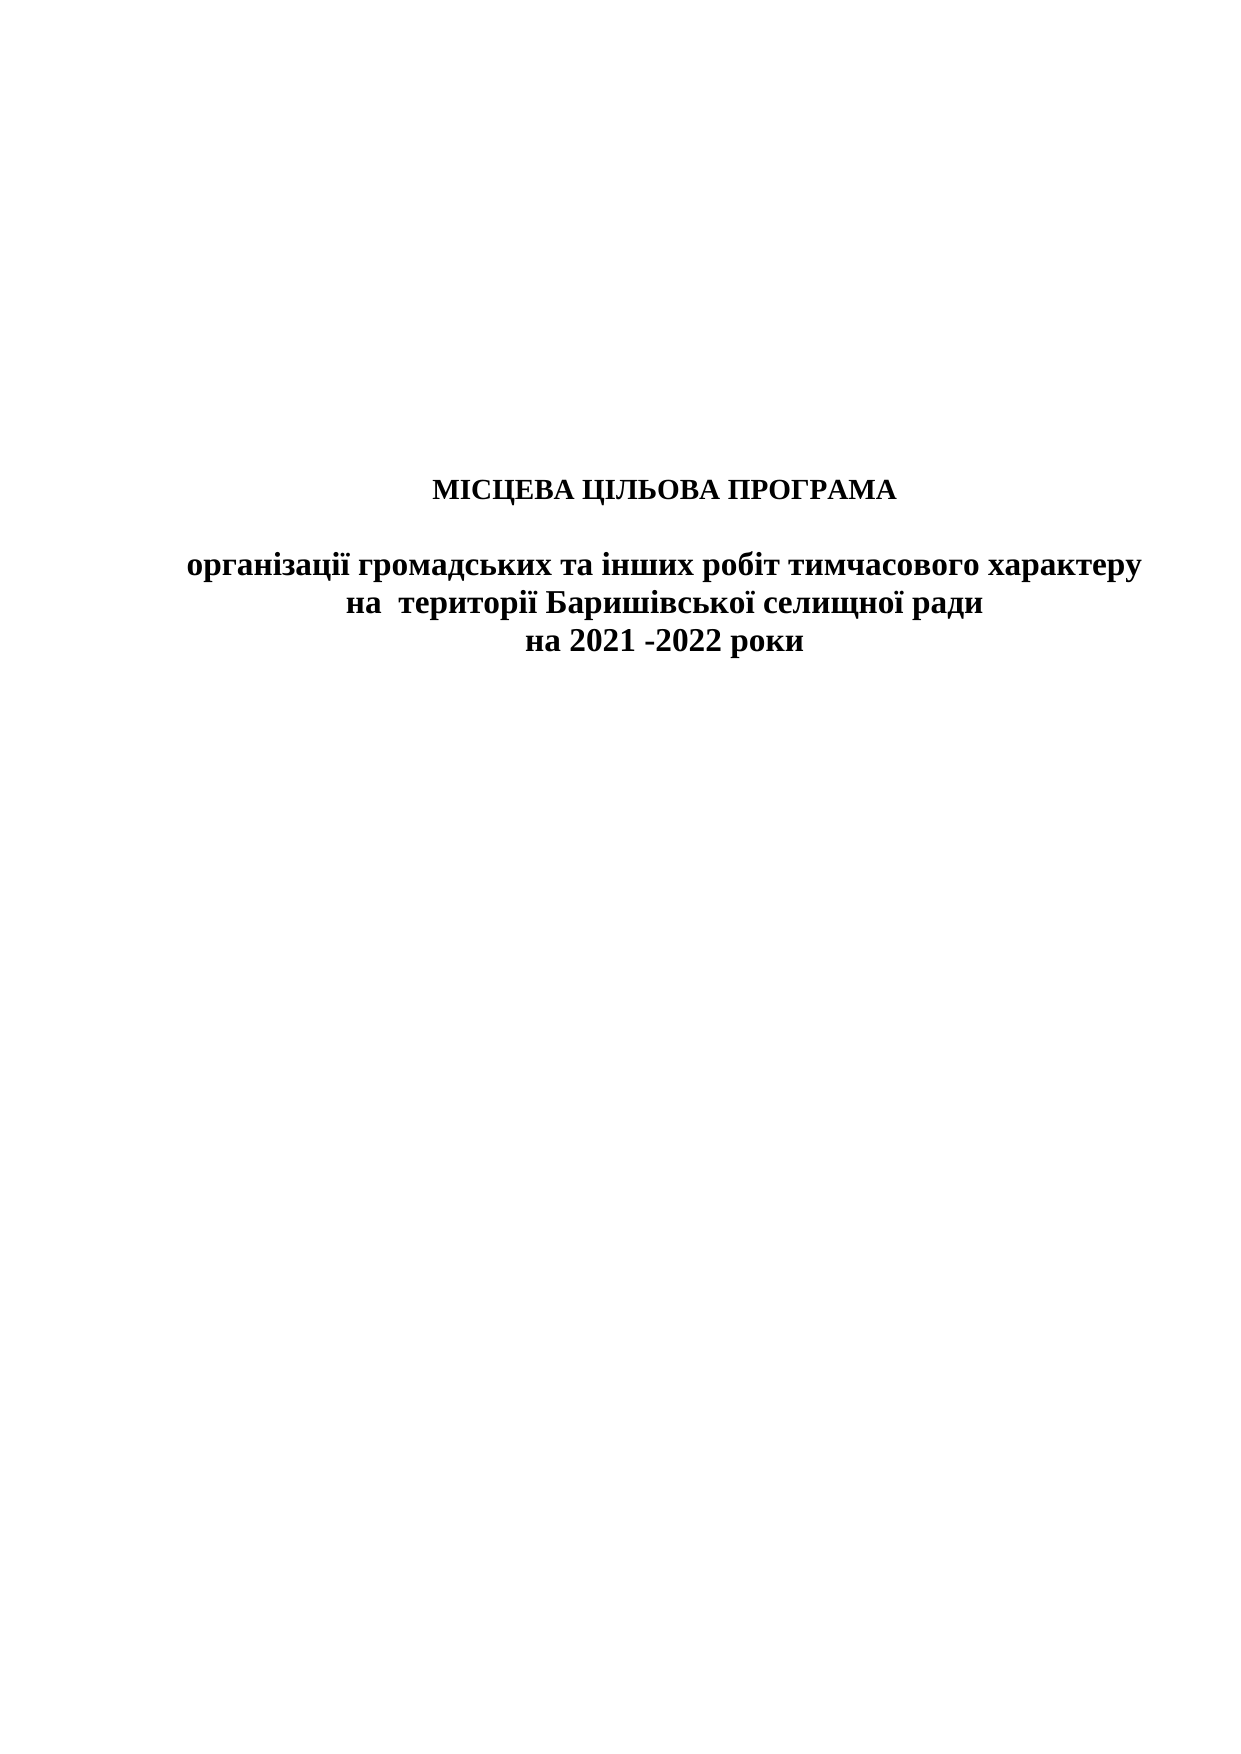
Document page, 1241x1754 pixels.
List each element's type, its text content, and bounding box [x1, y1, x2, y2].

text на 2021 -2022 роки [177, 621, 1152, 659]
text МІСЦЕВА ЦІЛЬОВА ПРОГРАМА [177, 472, 1152, 506]
text організації громадських та інших робіт тимчасового характеру [177, 544, 1152, 582]
text на території Баришівської селищної ради [177, 582, 1152, 621]
